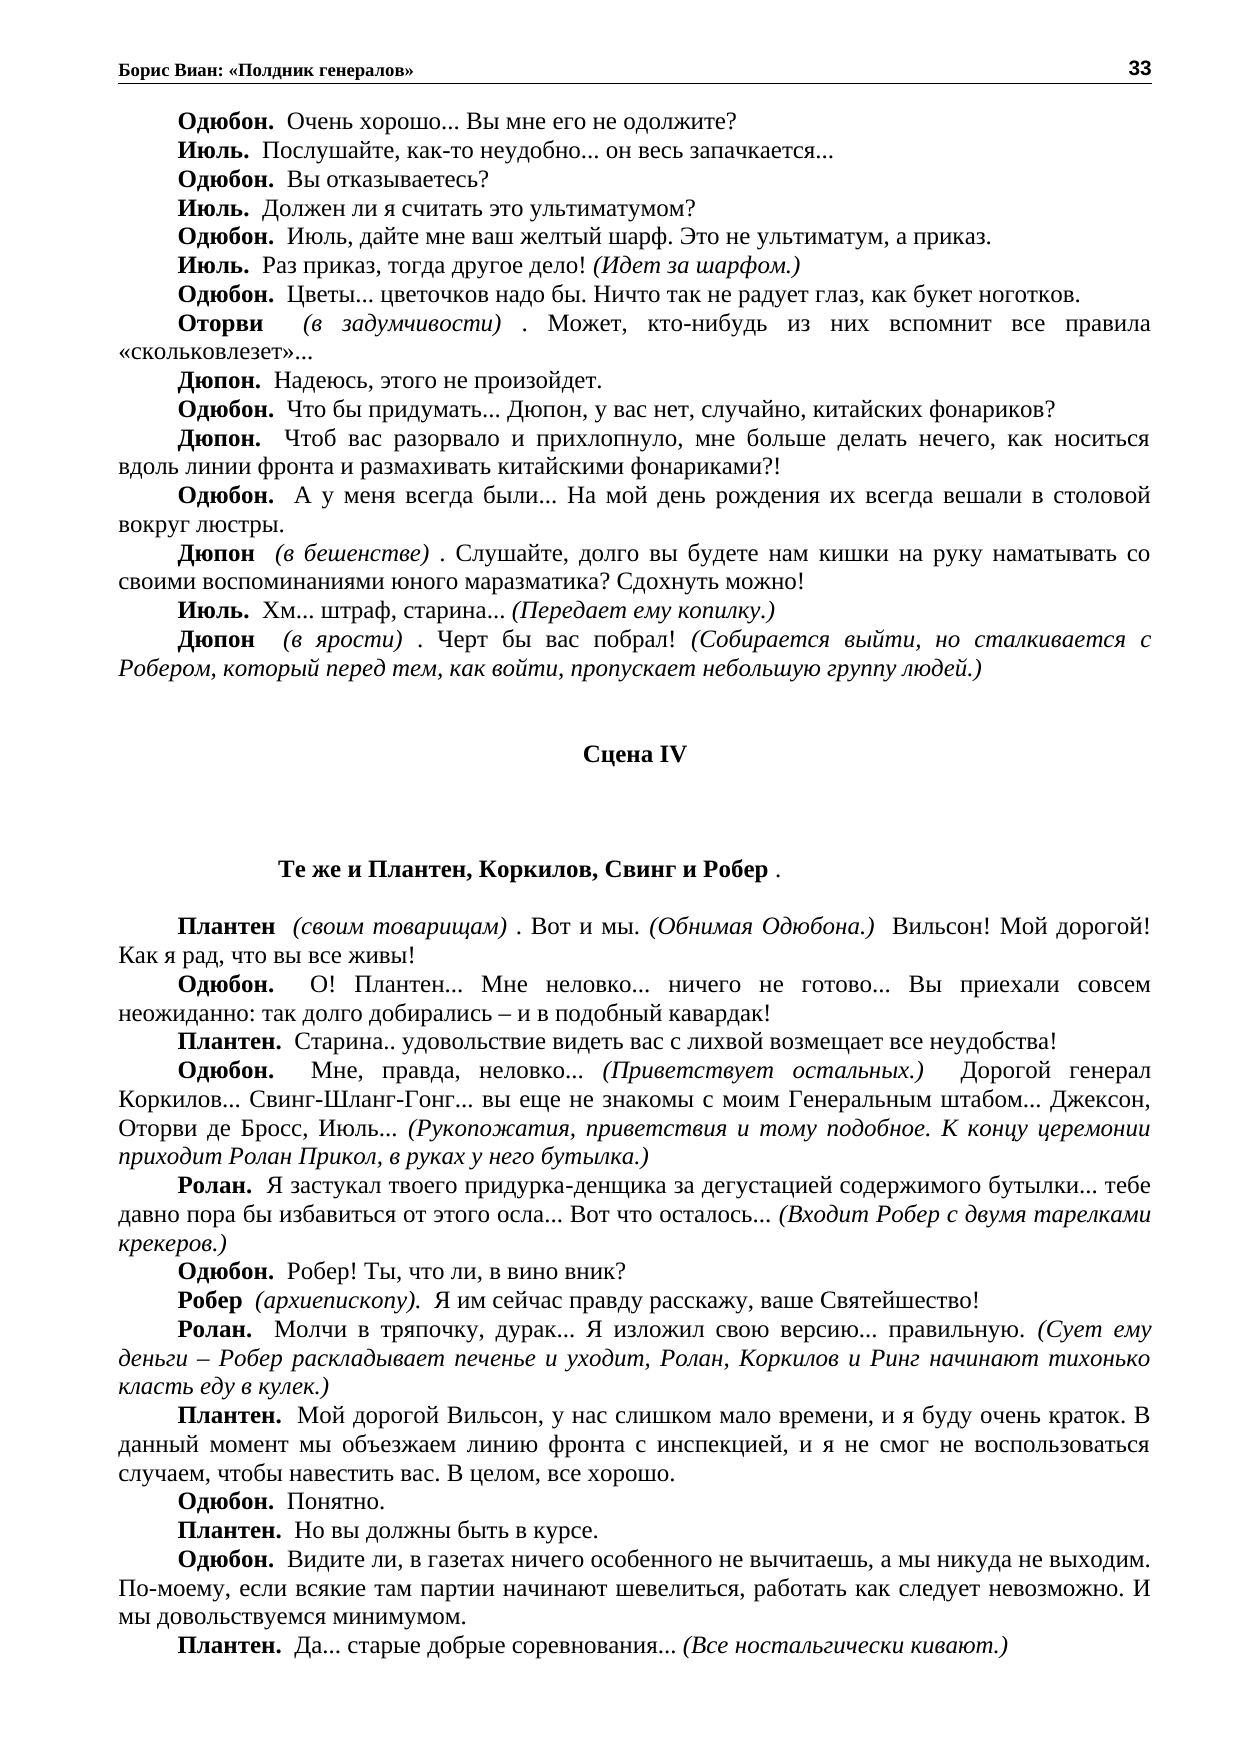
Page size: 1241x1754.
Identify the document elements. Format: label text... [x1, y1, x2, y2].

text Одюбон. Вы отказываетесь? [118, 164, 1152, 193]
text Те же и Плантен, Коркилов, Свинг и Робер . [236, 854, 1089, 883]
text Одюбон. Что бы придумать... Дюпон, у вас нет, случайно, китайских фонариков? [118, 394, 1152, 423]
text Одюбон. А у меня всегда были... На мой день рождения их всегда вешали в столовой вокруг люстры. [118, 480, 1152, 538]
text Одюбон. Цветы... цветочков надо бы. Ничто так не радует глаз, как букет ноготков. [118, 279, 1152, 308]
text Ролан. Я застукал твоего придурка-денщика за дегустацией содержимого бутылки... тебе давно пора бы избавиться от этого осла... Вот что осталось... (Входит Робер с двумя тарелками крекеров.) [118, 1170, 1152, 1256]
text Одюбон. Мне, правда, неловко... (Приветствует остальных.) Дорогой генерал Коркилов... Свинг-Шланг-Гонг... вы еще не знакомы с моим Генеральным штабом... Джексон, Оторви де Бросс, Июль... (Рукопожатия, приветствия и тому подобное. К концу церемонии приходит Ролан Прикол, в руках у него бутылка.) [118, 1055, 1152, 1170]
text Плантен. Да... старые добрые соревнования... (Все ностальгически кивают.) [118, 1630, 1152, 1659]
text Дюпон (в ярости) . Черт бы вас побрал! (Собирается выйти, но сталкивается с Робером, который перед тем, как войти, пропускает небольшую группу людей.) [118, 624, 1152, 681]
text Одюбон. Видите ли, в газетах ничего особенного не вычитаешь, а мы никуда не выходим. По-моему, если всякие там партии начинают шевелиться, работать как следует невозможно. И мы довольствуемся минимумом. [118, 1544, 1152, 1630]
text Одюбон. Очень хорошо... Вы мне его не одолжите? [118, 106, 1152, 135]
text Одюбон. Понятно. [118, 1486, 1152, 1515]
text Одюбон. Робер! Ты, что ли, в вино вник? [118, 1256, 1152, 1285]
text Июль. Хм... штраф, старина... (Передает ему копилку.) [118, 595, 1152, 624]
text Плантен. Мой дорогой Вильсон, у нас слишком мало времени, и я буду очень краток. В данный момент мы объезжаем линию фронта с инспекцией, и я не смог не воспользоваться случаем, чтобы навестить вас. В целом, все хорошо. [118, 1400, 1152, 1486]
text Дюпон (в бешенстве) . Слушайте, долго вы будете нам кишки на руку наматывать со своими воспоминаниями юного маразматика? Сдохнуть можно! [118, 538, 1152, 595]
text Ролан. Молчи в тряпочку, дурак... Я изложил свою версию... правильную. (Сует ему деньги – Робер раскладывает печенье и уходит, Ролан, Коркилов и Ринг начинают тихонько класть еду в кулек.) [118, 1314, 1152, 1400]
text Плантен. Старина.. удовольствие видеть вас с лихвой возмещает все неудобства! [118, 1026, 1152, 1055]
text Робер (архиепископу). Я им сейчас правду расскажу, ваше Святейшество! [118, 1285, 1152, 1314]
text Дюпон. Чтоб вас разорвало и прихлопнуло, мне больше делать нечего, как носиться вдоль линии фронта и размахивать китайскими фонариками?! [118, 423, 1152, 480]
subtitle Сцена IV [118, 739, 1152, 768]
text Июль. Послушайте, как-то неудобно... он весь запачкается... [118, 135, 1152, 164]
text Дюпон. Надеюсь, этого не произойдет. [118, 365, 1152, 394]
text Плантен. Но вы должны быть в курсе. [118, 1515, 1152, 1544]
text Оторви (в задумчивости) . Может, кто-нибудь из них вспомнит все правила «скольковлезет»... [118, 308, 1152, 365]
text Июль. Должен ли я считать это ультиматумом? [118, 193, 1152, 221]
text Одюбон. О! Плантен... Мне неловко... ничего не готово... Вы приехали совсем неожиданно: так долго добирались – и в подобный кавардак! [118, 969, 1152, 1026]
text Плантен (своим товарищам) . Вот и мы. (Обнимая Одюбона.) Вильсон! Мой дорогой! Как я рад, что вы все живы! [118, 911, 1152, 969]
text Июль. Раз приказ, тогда другое дело! (Идет за шарфом.) [118, 250, 1152, 279]
text Одюбон. Июль, дайте мне ваш желтый шарф. Это не ультиматум, а приказ. [118, 221, 1152, 250]
